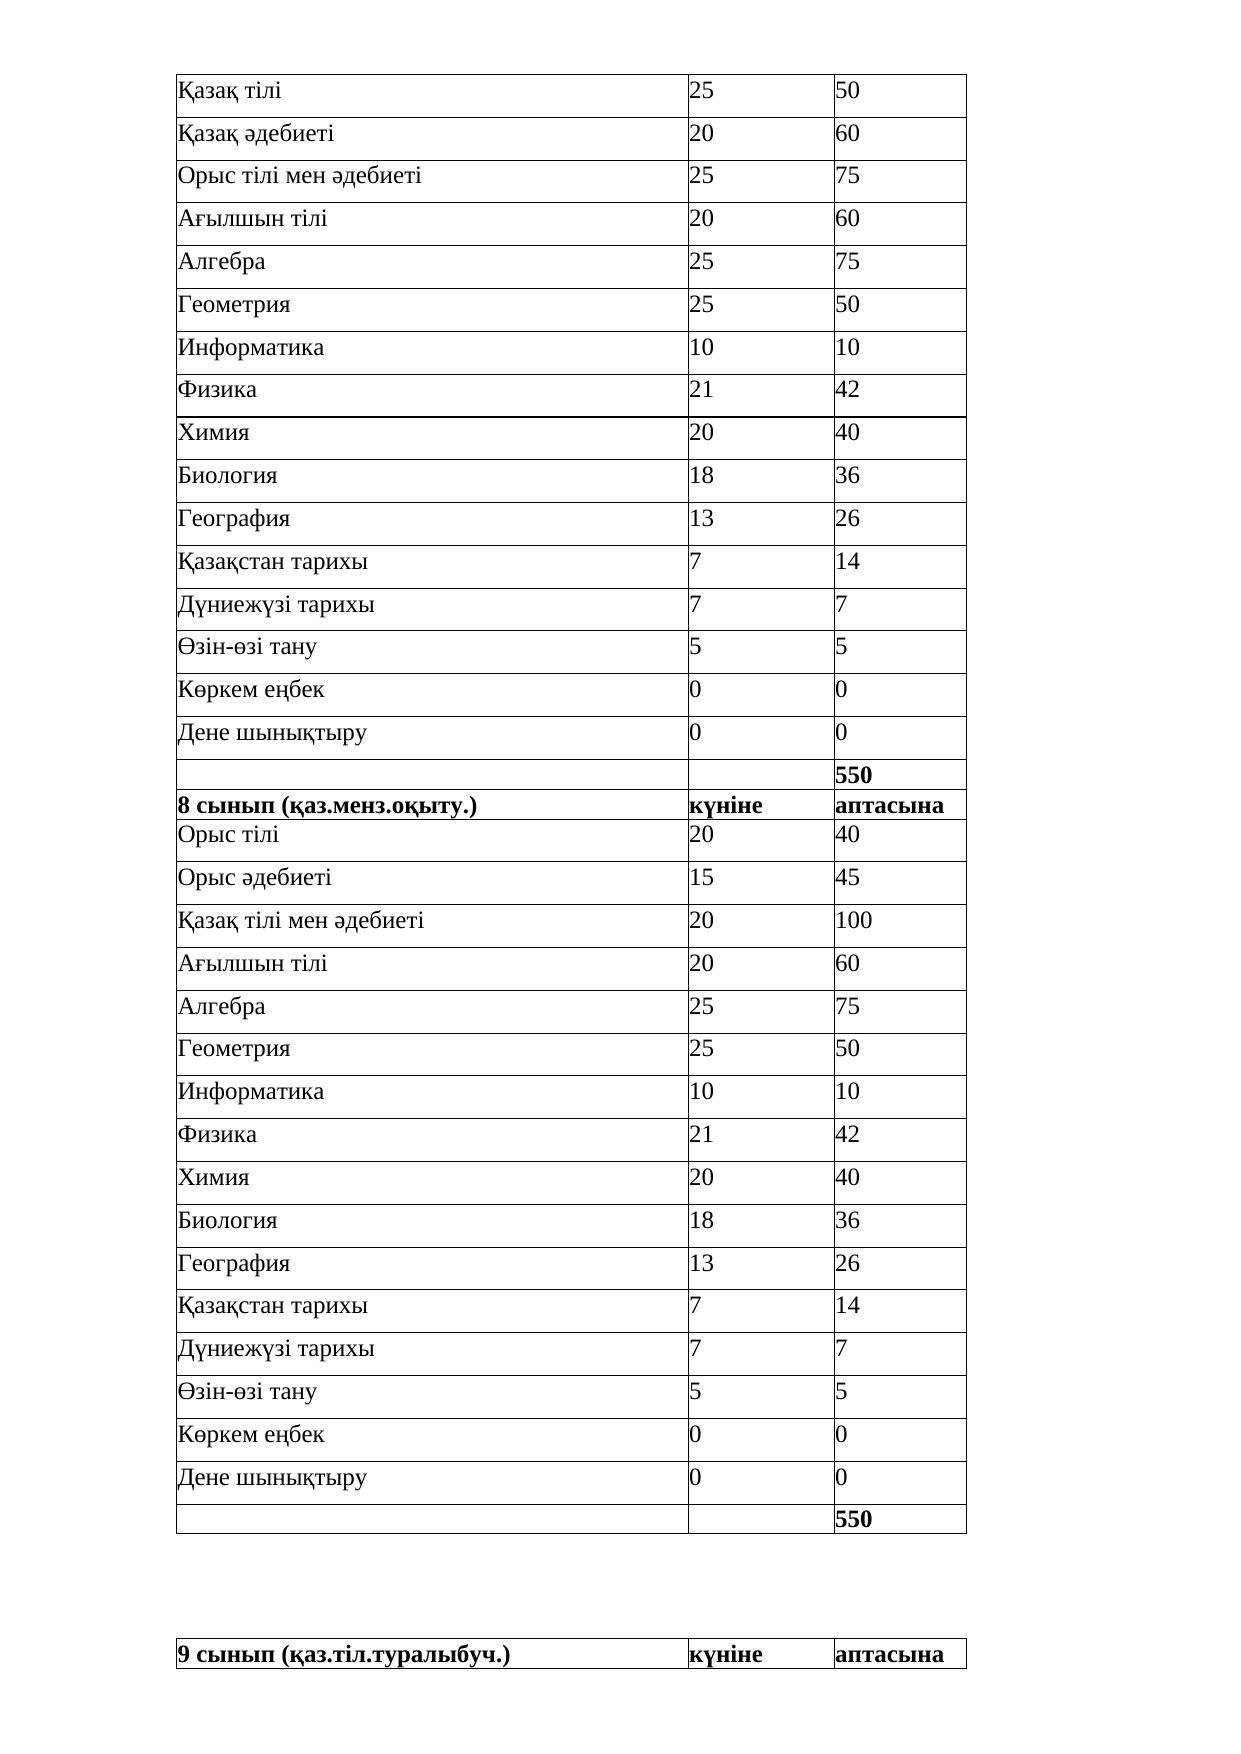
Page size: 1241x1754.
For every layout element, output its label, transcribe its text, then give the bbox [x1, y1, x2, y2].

table_cell 36 [835, 460, 966, 502]
table_cell 25 [689, 991, 834, 1032]
table_cell 45 [835, 862, 966, 904]
table_cell 7 [835, 589, 966, 630]
table_cell 18 [689, 1205, 834, 1247]
table_cell 13 [689, 503, 834, 545]
table_cell 20 [689, 1162, 834, 1204]
table_cell Биология [177, 1205, 688, 1247]
table_cell Орыс тілі мен әдебиеті [177, 161, 688, 202]
table_cell Ағылшын тілі [177, 203, 688, 245]
table_cell Қазақ тілі [177, 75, 688, 117]
table_cell 20 [689, 418, 834, 459]
table_cell 40 [835, 418, 966, 459]
table_cell 21 [689, 375, 834, 416]
table_cell Информатика [177, 332, 688, 373]
table_cell 25 [689, 161, 834, 202]
table_cell 20 [689, 820, 834, 861]
table_cell 14 [835, 1290, 966, 1332]
table_cell Орыс әдебиеті [177, 862, 688, 904]
table_cell 8 сынып (қаз.менз.оқыту.) [177, 790, 688, 818]
table_cell 7 [689, 1290, 834, 1332]
table_cell 0 [689, 717, 834, 759]
table_cell География [177, 503, 688, 545]
table_cell 10 [689, 1076, 834, 1118]
table_cell 18 [689, 460, 834, 502]
table_cell 40 [835, 1162, 966, 1204]
table_cell 0 [835, 1419, 966, 1461]
table_cell Алгебра [177, 246, 688, 288]
table_cell Көркем еңбек [177, 674, 688, 716]
table_cell Ағылшын тілі [177, 948, 688, 990]
table_cell 13 [689, 1248, 834, 1289]
table_cell 100 [835, 905, 966, 947]
table_cell 10 [689, 332, 834, 373]
table_cell 0 [835, 674, 966, 716]
table_cell 25 [689, 246, 834, 288]
table_cell 15 [689, 862, 834, 904]
table_cell Геометрия [177, 289, 688, 331]
table_cell 75 [835, 246, 966, 288]
table_cell 36 [835, 1205, 966, 1247]
table_header 9 сынып (қаз.тіл.туралыбуч.) [177, 1639, 688, 1668]
table_cell 5 [689, 1376, 834, 1418]
table_cell 50 [835, 289, 966, 331]
table_cell 7 [689, 589, 834, 630]
table_cell Физика [177, 1119, 688, 1161]
table_cell 75 [835, 991, 966, 1032]
table_cell [689, 1505, 834, 1533]
table_cell Химия [177, 1162, 688, 1204]
table_cell 25 [689, 289, 834, 331]
table_cell 42 [835, 1119, 966, 1161]
table_cell 75 [835, 161, 966, 202]
table_cell 0 [689, 1462, 834, 1503]
table_cell Қазақ тілі мен әдебиеті [177, 905, 688, 947]
table_cell 25 [689, 75, 834, 117]
table_cell Геометрия [177, 1034, 688, 1075]
table_cell Қазақстан тарихы [177, 1290, 688, 1332]
table_cell Физика [177, 375, 688, 416]
table_cell [177, 1505, 688, 1533]
table_cell 21 [689, 1119, 834, 1161]
table_cell Дүниежүзі тарихы [177, 589, 688, 630]
table_cell күніне [689, 790, 834, 818]
table_cell Қазақстан тарихы [177, 546, 688, 588]
table_cell 5 [835, 1376, 966, 1418]
table_cell 10 [835, 1076, 966, 1118]
table_cell 20 [689, 905, 834, 947]
table_header күніне [689, 1639, 834, 1668]
table_cell Дүниежүзі тарихы [177, 1333, 688, 1375]
table_cell 60 [835, 203, 966, 245]
table_cell 20 [689, 118, 834, 159]
table_cell 0 [689, 1419, 834, 1461]
table_cell 26 [835, 503, 966, 545]
table_cell Информатика [177, 1076, 688, 1118]
table_header аптасына [835, 1639, 966, 1668]
table_cell 10 [835, 332, 966, 373]
table_cell 60 [835, 118, 966, 159]
table_cell Дене шынықтыру [177, 717, 688, 759]
table_cell 5 [689, 631, 834, 673]
table_cell 7 [689, 546, 834, 588]
table_cell Орыс тілі [177, 820, 688, 861]
table_cell 26 [835, 1248, 966, 1289]
table_cell 50 [835, 1034, 966, 1075]
table_cell Биология [177, 460, 688, 502]
table_cell Қазақ әдебиеті [177, 118, 688, 159]
table_cell 0 [689, 674, 834, 716]
table_cell 50 [835, 75, 966, 117]
table_cell 25 [689, 1034, 834, 1075]
table_cell География [177, 1248, 688, 1289]
table_cell 550 [835, 1505, 966, 1533]
table_cell 42 [835, 375, 966, 416]
table_cell 20 [689, 203, 834, 245]
table_cell Алгебра [177, 991, 688, 1032]
table_cell Өзін-өзі тану [177, 1376, 688, 1418]
table_cell 5 [835, 631, 966, 673]
table_cell Химия [177, 418, 688, 459]
table_cell 0 [835, 1462, 966, 1503]
table_cell Өзін-өзі тану [177, 631, 688, 673]
table_cell 20 [689, 948, 834, 990]
table_cell [689, 760, 834, 789]
table_cell 550 [835, 760, 966, 789]
table_cell аптасына [835, 790, 966, 818]
table_cell 7 [835, 1333, 966, 1375]
table_cell 40 [835, 820, 966, 861]
table_cell 14 [835, 546, 966, 588]
table_cell 7 [689, 1333, 834, 1375]
table_cell 0 [835, 717, 966, 759]
table_cell Дене шынықтыру [177, 1462, 688, 1503]
table_cell 60 [835, 948, 966, 990]
table_cell [177, 760, 688, 789]
table_cell Көркем еңбек [177, 1419, 688, 1461]
